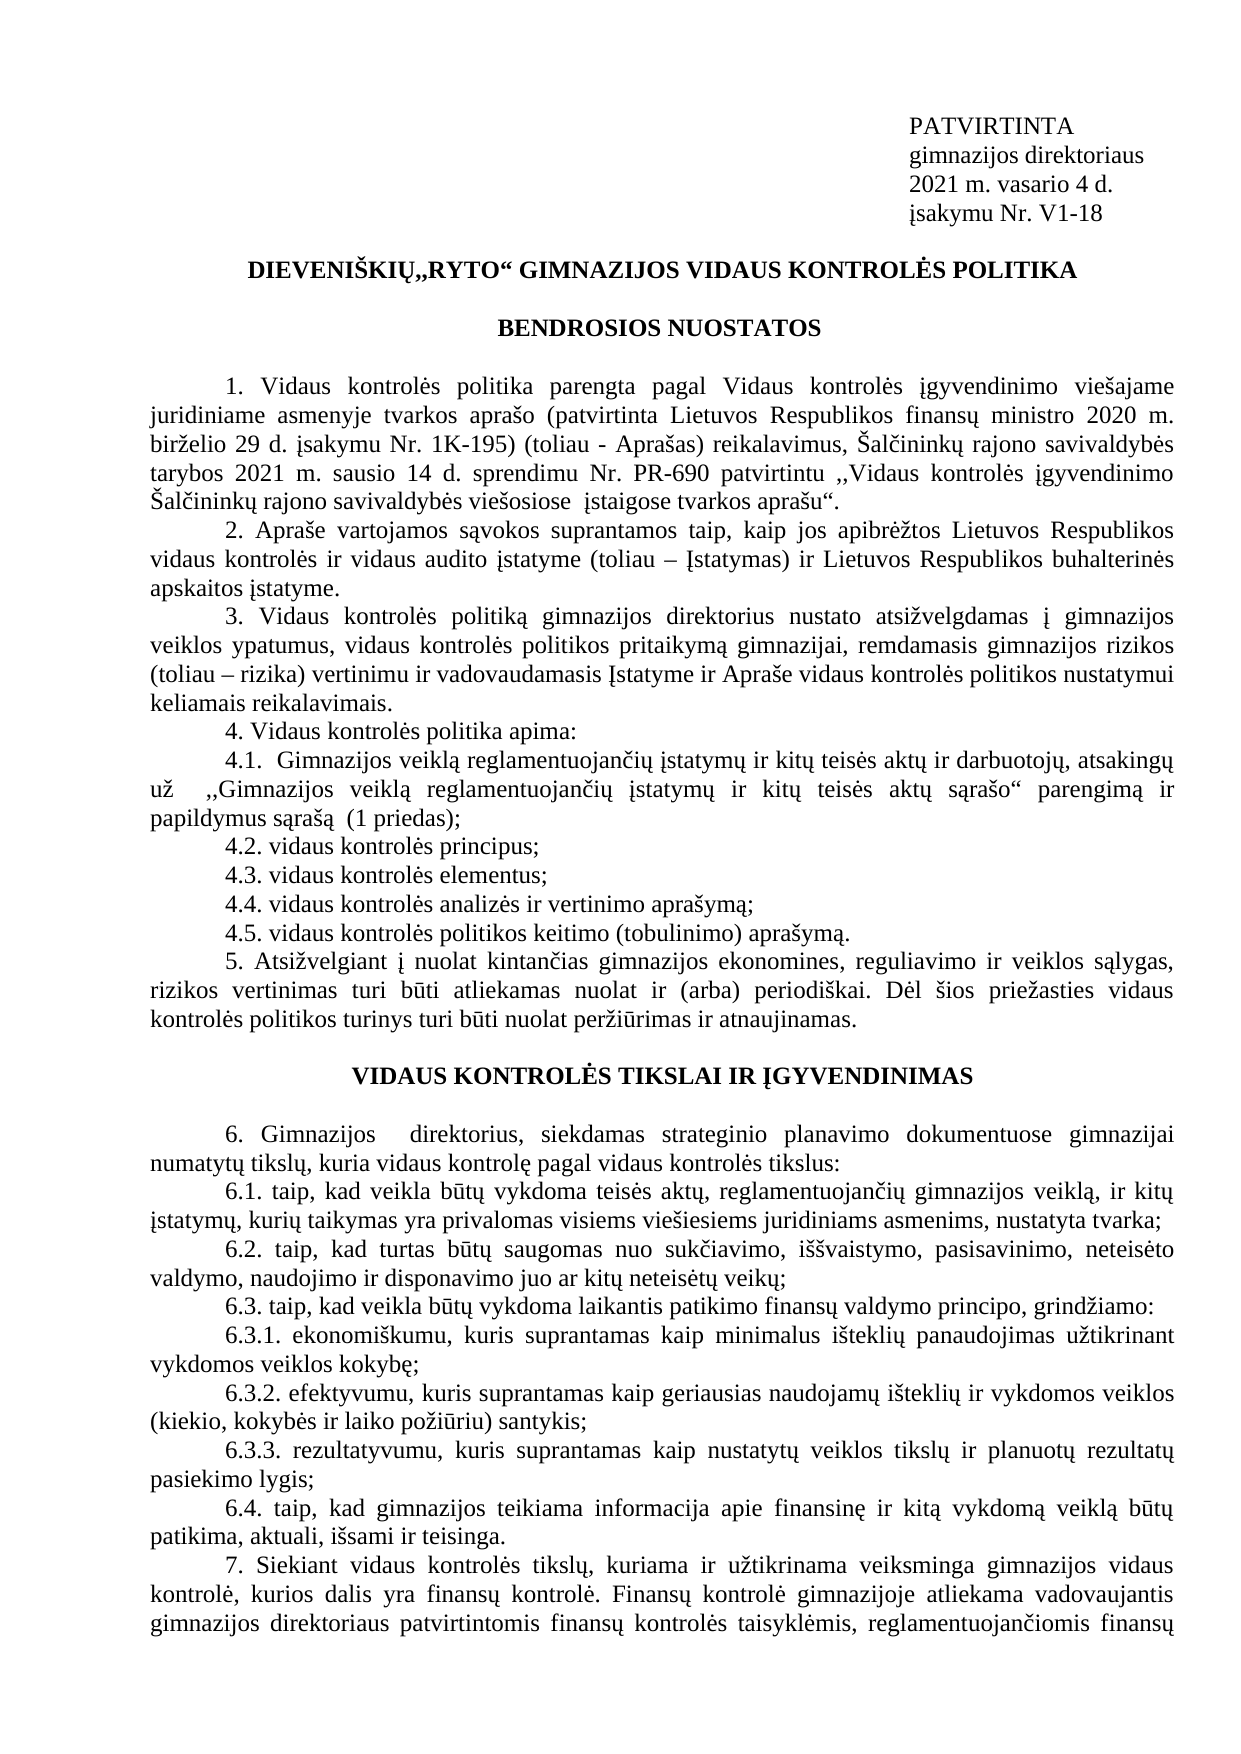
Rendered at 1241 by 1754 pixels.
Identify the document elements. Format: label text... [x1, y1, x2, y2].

text 3. Vidaus kontrolės politiką gimnazijos direktorius nustato atsižvelgdamas į gimnazijos veiklos ypatumus, vidaus kontrolės politikos pritaikymą gimnazijai, remdamasis gimnazijos rizikos (toliau – rizika) vertinimu ir vadovaudamasis Įstatyme ir Apraše vidaus kontrolės politikos nustatymui keliamais reikalavimais. [150, 601, 1175, 716]
text VIDAUS KONTROLĖS TIKSLAI IR ĮGYVENDINIMAS [150, 1061, 1175, 1090]
text 4.1. Gimnazijos veiklą reglamentuojančių įstatymų ir kitų teisės aktų ir darbuotojų, atsakingų už ,,Gimnazijos veiklą reglamentuojančių įstatymų ir kitų teisės aktų sąrašo“ parengimą ir papildymus sąrašą (1 priedas); [150, 745, 1175, 831]
text 2021 m. vasario 4 d. [696, 169, 1175, 198]
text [150, 1550, 1175, 1636]
text 4.5. vidaus kontrolės politikos keitimo (tobulinimo) aprašymą. [150, 918, 1175, 946]
text 4. Vidaus kontrolės politika apima: [150, 716, 1175, 745]
text 6. Gimnazijos direktorius, siekdamas strateginio planavimo dokumentuose gimnazijai numatytų tikslų, kuria vidaus kontrolę pagal vidaus kontrolės tikslus: [150, 1119, 1175, 1176]
text BENDROSIOS NUOSTATOS [150, 313, 1175, 342]
text 6.1. taip, kad veikla būtų vykdoma teisės aktų, reglamentuojančių gimnazijos veiklą, ir kitų įstatymų, kurių taikymas yra privalomas visiems viešiesiems juridiniams asmenims, nustatyta tvarka; [150, 1176, 1175, 1234]
text 4.4. vidaus kontrolės analizės ir vertinimo aprašymą; [150, 889, 1175, 918]
text 6.3. taip, kad veikla būtų vykdoma laikantis patikimo finansų valdymo principo, grindžiamo: [150, 1291, 1175, 1320]
text 4.2. vidaus kontrolės principus; [150, 831, 1175, 860]
text 2. Apraše vartojamos sąvokos suprantamos taip, kaip jos apibrėžtos Lietuvos Respublikos vidaus kontrolės ir vidaus audito įstatyme (toliau – Įstatymas) ir Lietuvos Respublikos buhalterinės apskaitos įstatyme. [150, 515, 1175, 601]
text gimnazijos direktoriaus [696, 140, 1175, 169]
text 6.3.1. ekonomiškumu, kuris suprantamas kaip minimalus išteklių panaudojimas užtikrinant vykdomos veiklos kokybę; [150, 1320, 1175, 1378]
text PATVIRTINTA [696, 111, 1175, 140]
text 4.3. vidaus kontrolės elementus; [150, 860, 1175, 889]
text 1. Vidaus kontrolės politika parengta pagal Vidaus kontrolės įgyvendinimo viešajame juridiniame asmenyje tvarkos aprašo (patvirtinta Lietuvos Respublikos finansų ministro 2020 m. birželio 29 d. įsakymu Nr. 1K-195) (toliau - Aprašas) reikalavimus, Šalčininkų rajono savivaldybės tarybos 2021 m. sausio 14 d. sprendimu Nr. PR-690 patvirtintu ,,Vidaus kontrolės įgyvendinimo Šalčininkų rajono savivaldybės viešosiose įstaigose tvarkos aprašu“. [150, 371, 1175, 515]
text 6.3.2. efektyvumu, kuris suprantamas kaip geriausias naudojamų išteklių ir vykdomos veiklos (kiekio, kokybės ir laiko požiūriu) santykis; [150, 1378, 1175, 1435]
text 6.4. taip, kad gimnazijos teikiama informacija apie finansinę ir kitą vykdomą veiklą būtų patikima, aktuali, išsami ir teisinga. [150, 1493, 1175, 1550]
text 6.3.3. rezultatyvumu, kuris suprantamas kaip nustatytų veiklos tikslų ir planuotų rezultatų pasiekimo lygis; [150, 1435, 1175, 1493]
text 5. Atsižvelgiant į nuolat kintančias gimnazijos ekonomines, reguliavimo ir veiklos sąlygas, rizikos vertinimas turi būti atliekamas nuolat ir (arba) periodiškai. Dėl šios priežasties vidaus kontrolės politikos turinys turi būti nuolat peržiūrimas ir atnaujinamas. [150, 946, 1175, 1033]
text įsakymu Nr. V1-18 [696, 198, 1175, 226]
text DIEVENIŠKIŲ,,RYTO“ GIMNAZIJOS VIDAUS KONTROLĖS POLITIKA [150, 256, 1175, 284]
text 6.2. taip, kad turtas būtų saugomas nuo sukčiavimo, iššvaistymo, pasisavinimo, neteisėto valdymo, naudojimo ir disponavimo juo ar kitų neteisėtų veikų; [150, 1234, 1175, 1291]
